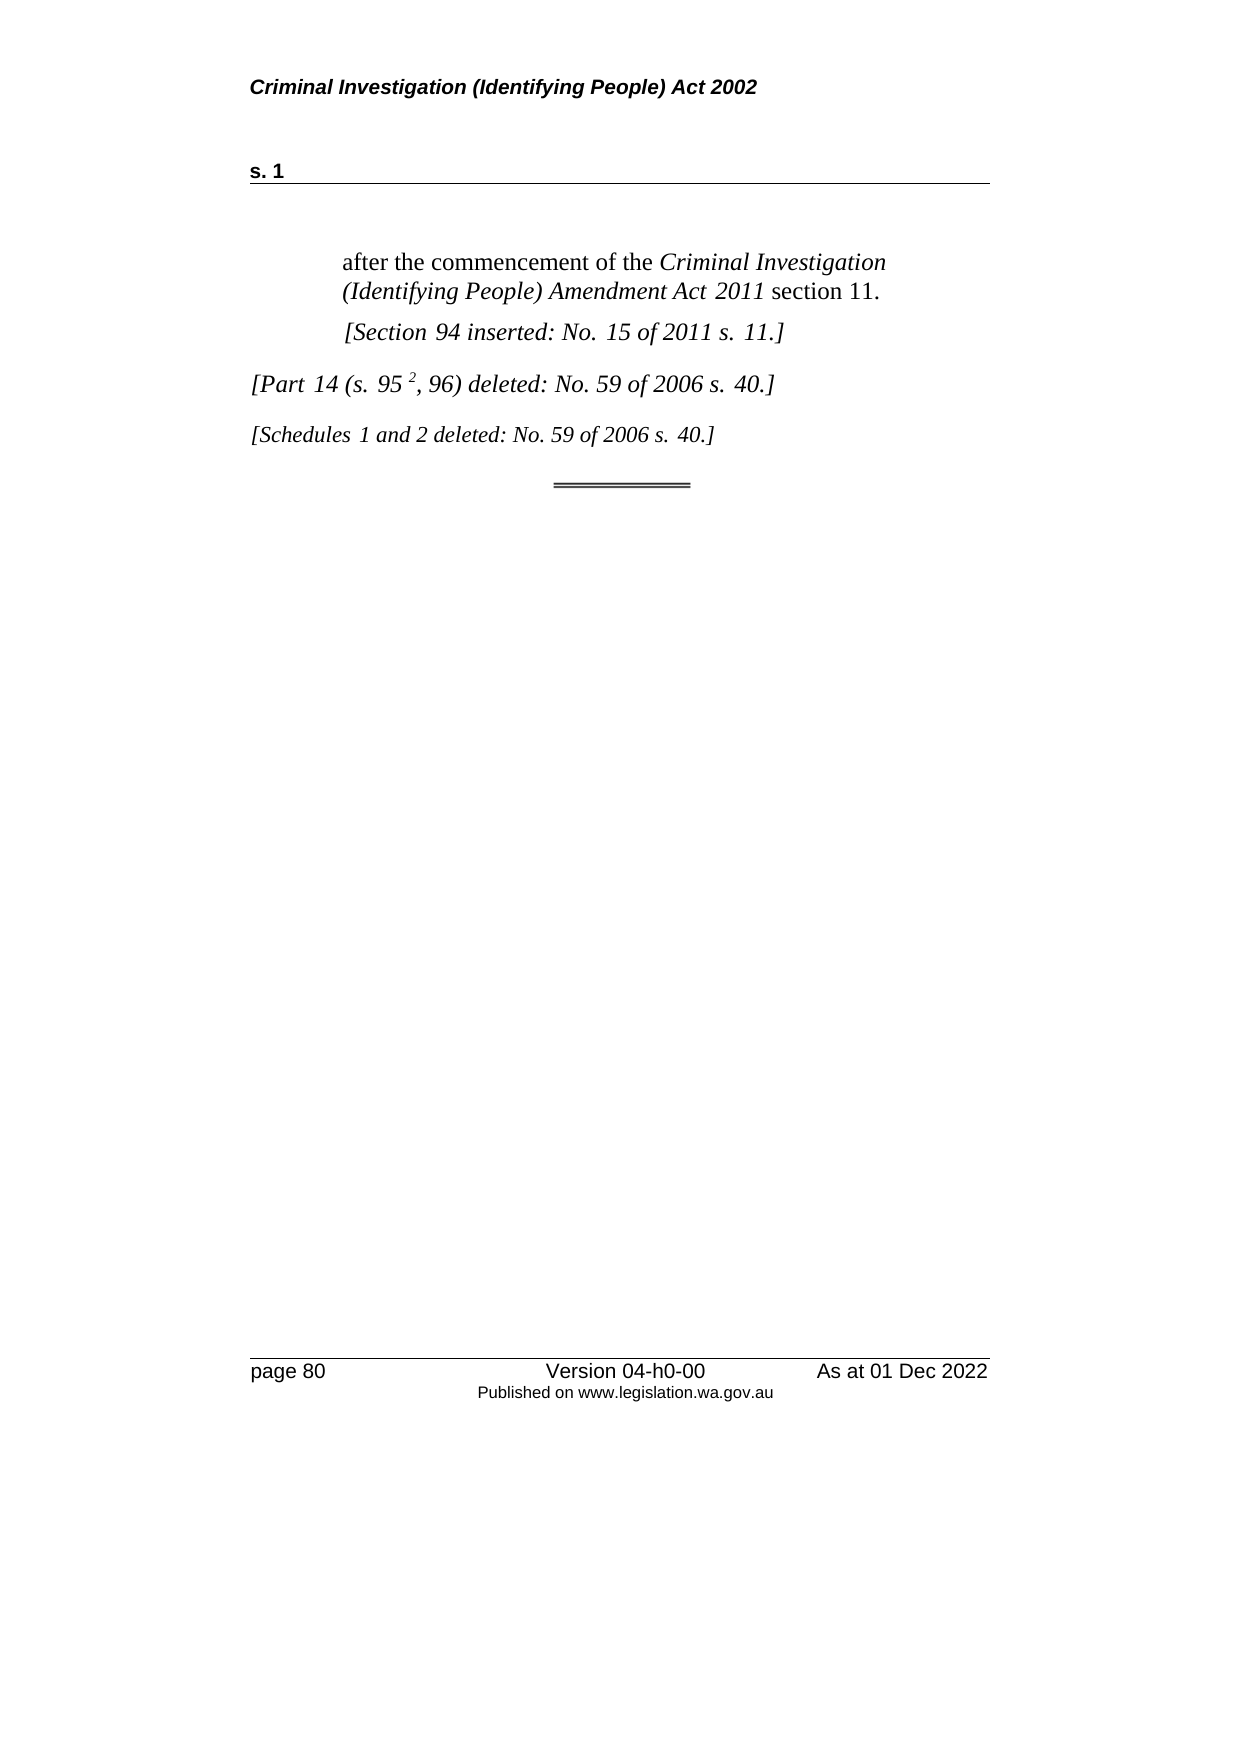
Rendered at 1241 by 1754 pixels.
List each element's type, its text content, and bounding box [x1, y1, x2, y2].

text [Schedules 1 and 2 deleted: No. 59 of 2006 s. 40.] [250, 421, 990, 447]
picture [543, 472, 697, 501]
text [Section 94 inserted: No. 15 of 2011 s. 11.] [250, 317, 990, 346]
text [250, 247, 990, 305]
text [Part 14 (s. 95 2, 96) deleted: No. 59 of 2006 s. 40.] [250, 369, 990, 398]
